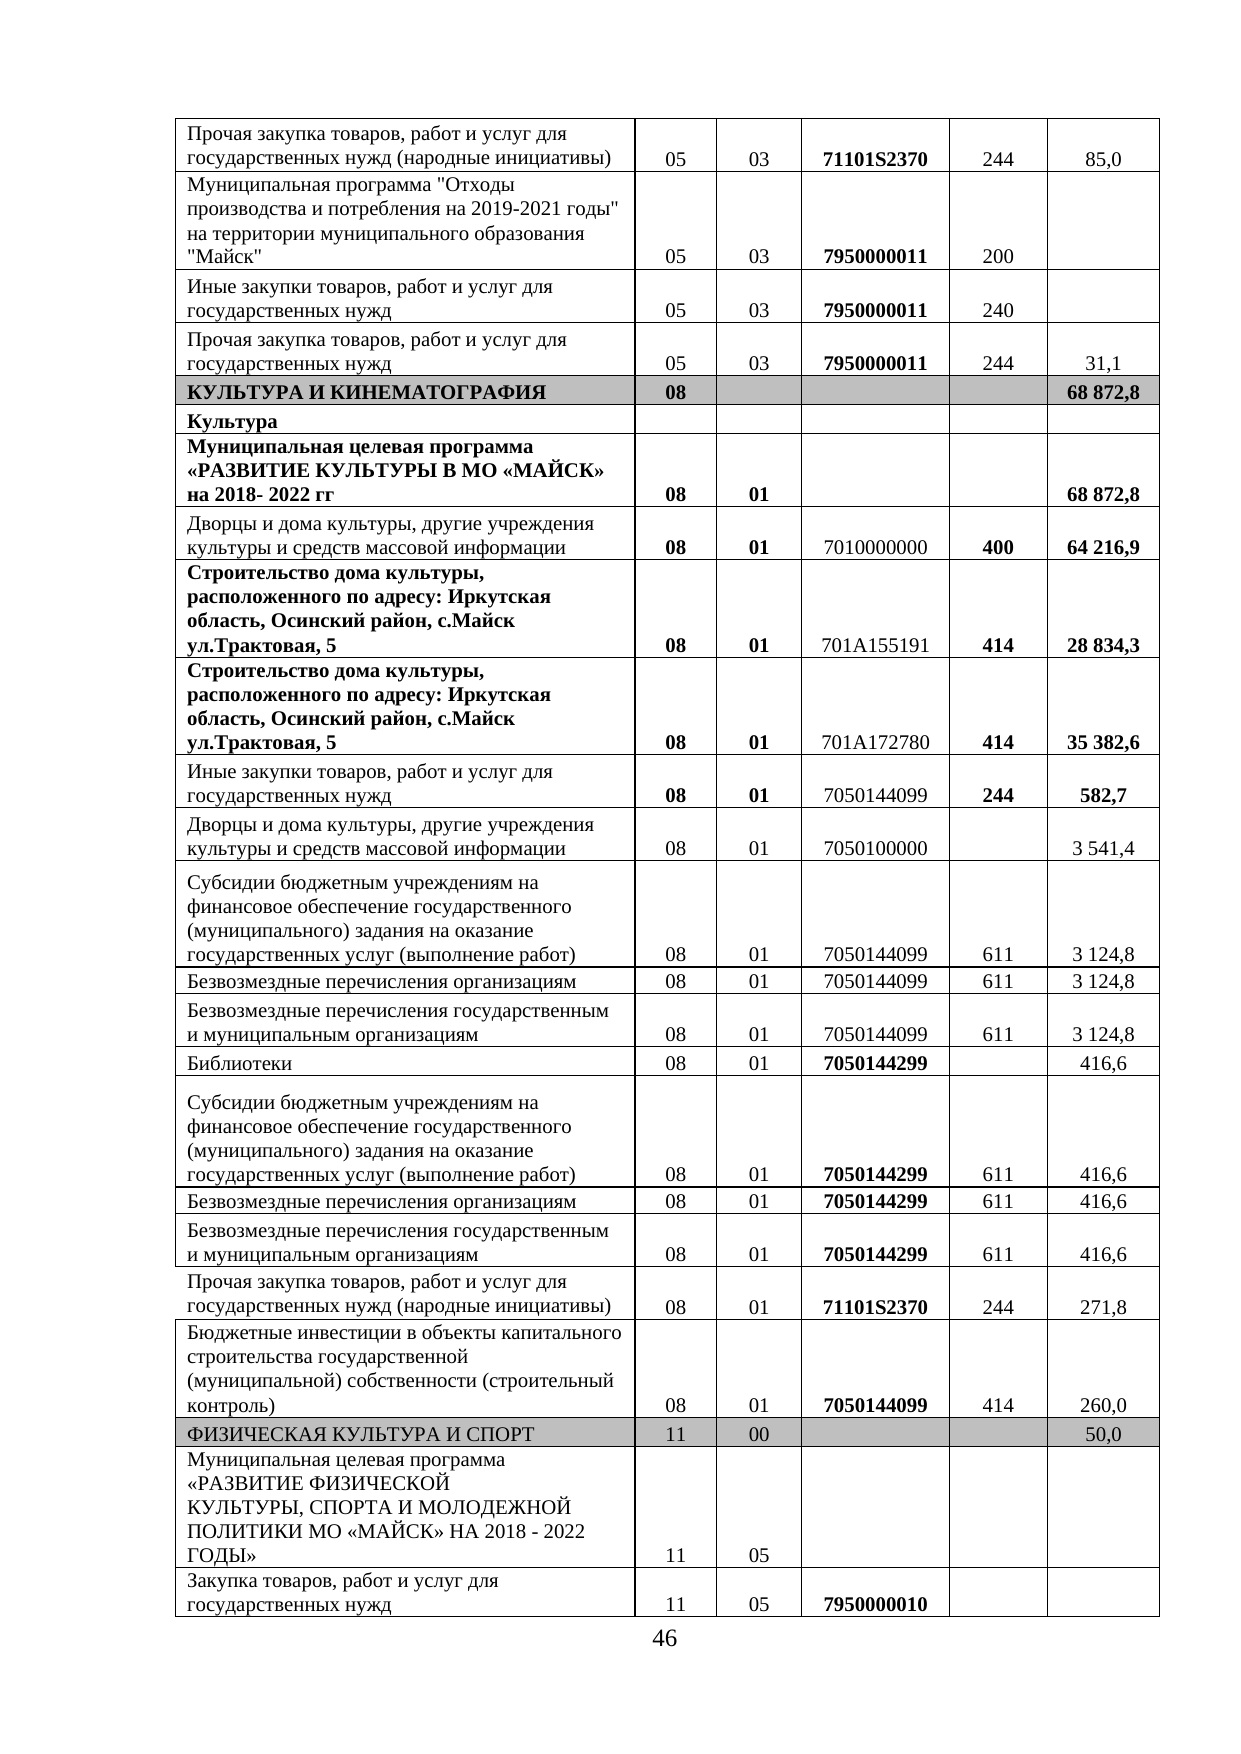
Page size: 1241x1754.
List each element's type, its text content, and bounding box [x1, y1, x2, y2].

table_cell 05 [636, 270, 716, 322]
table_cell Закупка товаров, работ и услуг для государственных нужд [176, 1568, 634, 1616]
table_cell 01 [717, 560, 801, 657]
table_cell [802, 1418, 949, 1446]
table_cell 01 [717, 1076, 801, 1186]
table_cell 3 541,4 [1048, 808, 1159, 860]
table_cell 08 [636, 755, 716, 807]
table_cell [950, 1447, 1047, 1567]
table_cell 08 [636, 861, 716, 966]
table_cell 701A172780 [802, 658, 949, 754]
table_cell 7010000000 [802, 507, 949, 559]
table_cell 11 [636, 1568, 716, 1616]
table_cell [950, 376, 1047, 404]
table_cell 611 [950, 994, 1047, 1046]
table_cell [950, 1568, 1047, 1616]
table_cell ФИЗИЧЕСКАЯ КУЛЬТУРА И СПОРТ [176, 1418, 634, 1446]
table_cell 03 [717, 323, 801, 375]
table_cell 244 [950, 119, 1047, 171]
table_cell 05 [717, 1447, 801, 1567]
table_cell 08 [636, 507, 716, 559]
table_cell 01 [717, 507, 801, 559]
table_cell 05 [636, 323, 716, 375]
table_cell [802, 1447, 949, 1567]
table_cell 08 [636, 994, 716, 1046]
table_cell Иные закупки товаров, работ и услуг для государственных нужд [176, 755, 634, 807]
table_cell КУЛЬТУРА И КИНЕМАТОГРАФИЯ [176, 376, 634, 404]
table_cell 05 [636, 172, 716, 268]
table_cell 7050144099 [802, 755, 949, 807]
table_cell 200 [950, 172, 1047, 268]
table_cell 3 124,8 [1048, 968, 1159, 993]
table_cell [1048, 1447, 1159, 1567]
table_cell Субсидии бюджетным учреждениям на финансовое обеспечение государственного (муниципального) задания на оказание государственных услуг (выполнение работ) [176, 861, 634, 966]
table_cell Прочая закупка товаров, работ и услуг для государственных нужд (народные инициативы) [176, 1267, 634, 1319]
table_cell 701A155191 [802, 560, 949, 657]
table_cell Иные закупки товаров, работ и услуг для государственных нужд [176, 270, 634, 322]
table_cell 7050144299 [802, 1214, 949, 1266]
table_cell 08 [636, 1188, 716, 1213]
table_cell 71101S2370 [802, 1267, 949, 1319]
table_cell [802, 376, 949, 404]
table_cell 01 [717, 861, 801, 966]
table_cell [717, 376, 801, 404]
table_cell 03 [717, 119, 801, 171]
table_cell 68 872,8 [1048, 434, 1159, 506]
table_cell 35 382,6 [1048, 658, 1159, 754]
table_cell 01 [717, 808, 801, 860]
table_cell 08 [636, 968, 716, 993]
table_cell 414 [950, 658, 1047, 754]
table_cell 08 [636, 1320, 716, 1417]
table_cell 400 [950, 507, 1047, 559]
table_cell 68 872,8 [1048, 376, 1159, 404]
table_cell 582,7 [1048, 755, 1159, 807]
table_cell 05 [717, 1568, 801, 1616]
table_cell 416,6 [1048, 1188, 1159, 1213]
table_cell 260,0 [1048, 1320, 1159, 1417]
table_cell 08 [636, 1047, 716, 1075]
table_cell Безвозмездные перечисления организациям [176, 968, 634, 993]
table_cell Строительство дома культуры, расположенного по адресу: Иркутская область, Осинский район, с.Майск ул.Трактовая, 5 [176, 658, 634, 754]
table_cell 71101S2370 [802, 119, 949, 171]
table_cell Безвозмездные перечисления государственным и муниципальным организациям [176, 994, 634, 1046]
table_cell [950, 405, 1047, 433]
table_cell Субсидии бюджетным учреждениям на финансовое обеспечение государственного (муниципального) задания на оказание государственных услуг (выполнение работ) [176, 1076, 634, 1186]
table_cell 50,0 [1048, 1418, 1159, 1446]
table_cell 414 [950, 560, 1047, 657]
table_cell [950, 434, 1047, 506]
table_cell 7050144099 [802, 968, 949, 993]
table_cell Строительство дома культуры, расположенного по адресу: Иркутская область, Осинский район, с.Майск ул.Трактовая, 5 [176, 560, 634, 657]
table_cell 01 [717, 968, 801, 993]
table_cell Муниципальная целевая программа «РАЗВИТИЕ ФИЗИЧЕСКОЙ КУЛЬТУРЫ, СПОРТА И МОЛОДЕЖНОЙ ПОЛИТИКИ МО «МАЙСК» НА 2018 - 2022 ГОДЫ» [176, 1447, 634, 1567]
table_cell 03 [717, 270, 801, 322]
table_cell 416,6 [1048, 1076, 1159, 1186]
table_cell 611 [950, 1076, 1047, 1186]
table_cell Культура [176, 405, 634, 433]
table_cell 7050144299 [802, 1188, 949, 1213]
table_cell 7950000011 [802, 323, 949, 375]
table_cell Бюджетные инвестиции в объекты капитального строительства государственной (муниципальной) собственности (строительный контроль) [176, 1320, 634, 1417]
table_cell 611 [950, 1188, 1047, 1213]
table_cell [1048, 172, 1159, 268]
table_cell [1048, 270, 1159, 322]
table_cell 01 [717, 1047, 801, 1075]
table_cell 85,0 [1048, 119, 1159, 171]
table_cell 28 834,3 [1048, 560, 1159, 657]
table_cell 244 [950, 755, 1047, 807]
table_cell 7950000010 [802, 1568, 949, 1616]
table_cell [950, 1418, 1047, 1446]
table_cell Прочая закупка товаров, работ и услуг для государственных нужд (народные инициативы) [176, 119, 634, 171]
table_cell [802, 434, 949, 506]
table_cell [950, 808, 1047, 860]
table_cell 01 [717, 994, 801, 1046]
table_cell Муниципальная программа "Отходы производства и потребления на 2019-2021 годы" на территории муниципального образования "Майск" [176, 172, 634, 268]
table_cell 416,6 [1048, 1047, 1159, 1075]
table_cell 11 [636, 1418, 716, 1446]
table_cell Безвозмездные перечисления государственным и муниципальным организациям [176, 1214, 634, 1266]
table_cell [1048, 405, 1159, 433]
table_cell 01 [717, 1214, 801, 1266]
table_cell 7050144099 [802, 1320, 949, 1417]
table_cell Дворцы и дома культуры, другие учреждения культуры и средств массовой информации [176, 507, 634, 559]
table_cell Муниципальная целевая программа «РАЗВИТИЕ КУЛЬТУРЫ В МО «МАЙСК» на 2018- 2022 гг [176, 434, 634, 506]
table_cell 611 [950, 1214, 1047, 1266]
table_cell 08 [636, 376, 716, 404]
table_cell [950, 1047, 1047, 1075]
table_cell 7050144099 [802, 861, 949, 966]
table_cell 01 [717, 658, 801, 754]
table_cell 08 [636, 1267, 716, 1319]
table_cell 7050144099 [802, 994, 949, 1046]
table_cell 01 [717, 1188, 801, 1213]
table_cell 414 [950, 1320, 1047, 1417]
table_cell 08 [636, 808, 716, 860]
table_cell [636, 405, 716, 433]
table_cell 08 [636, 434, 716, 506]
table_cell Библиотеки [176, 1047, 634, 1075]
table_cell [1048, 1568, 1159, 1616]
table_cell [802, 405, 949, 433]
table_cell 08 [636, 658, 716, 754]
table_cell 416,6 [1048, 1214, 1159, 1266]
table_cell Дворцы и дома культуры, другие учреждения культуры и средств массовой информации [176, 808, 634, 860]
table_cell 7050144299 [802, 1076, 949, 1186]
table_cell 244 [950, 323, 1047, 375]
table_cell 244 [950, 1267, 1047, 1319]
table_cell 03 [717, 172, 801, 268]
table_cell 05 [636, 119, 716, 171]
table_cell 01 [717, 755, 801, 807]
table_cell 3 124,8 [1048, 994, 1159, 1046]
table_cell 7050144299 [802, 1047, 949, 1075]
table_cell Безвозмездные перечисления организациям [176, 1188, 634, 1213]
table_cell 7050100000 [802, 808, 949, 860]
table_cell Прочая закупка товаров, работ и услуг для государственных нужд [176, 323, 634, 375]
table_cell 611 [950, 968, 1047, 993]
table_cell 01 [717, 434, 801, 506]
table_cell 08 [636, 1076, 716, 1186]
table_cell 3 124,8 [1048, 861, 1159, 966]
table_cell [717, 405, 801, 433]
table_cell 00 [717, 1418, 801, 1446]
table_cell 08 [636, 560, 716, 657]
table_cell 7950000011 [802, 270, 949, 322]
table_cell 01 [717, 1267, 801, 1319]
table_cell 31,1 [1048, 323, 1159, 375]
table_cell 64 216,9 [1048, 507, 1159, 559]
table_cell 11 [636, 1447, 716, 1567]
table_cell 240 [950, 270, 1047, 322]
table_cell 271,8 [1048, 1267, 1159, 1319]
table_cell 7950000011 [802, 172, 949, 268]
table_cell 611 [950, 861, 1047, 966]
table_cell 01 [717, 1320, 801, 1417]
table_cell 08 [636, 1214, 716, 1266]
